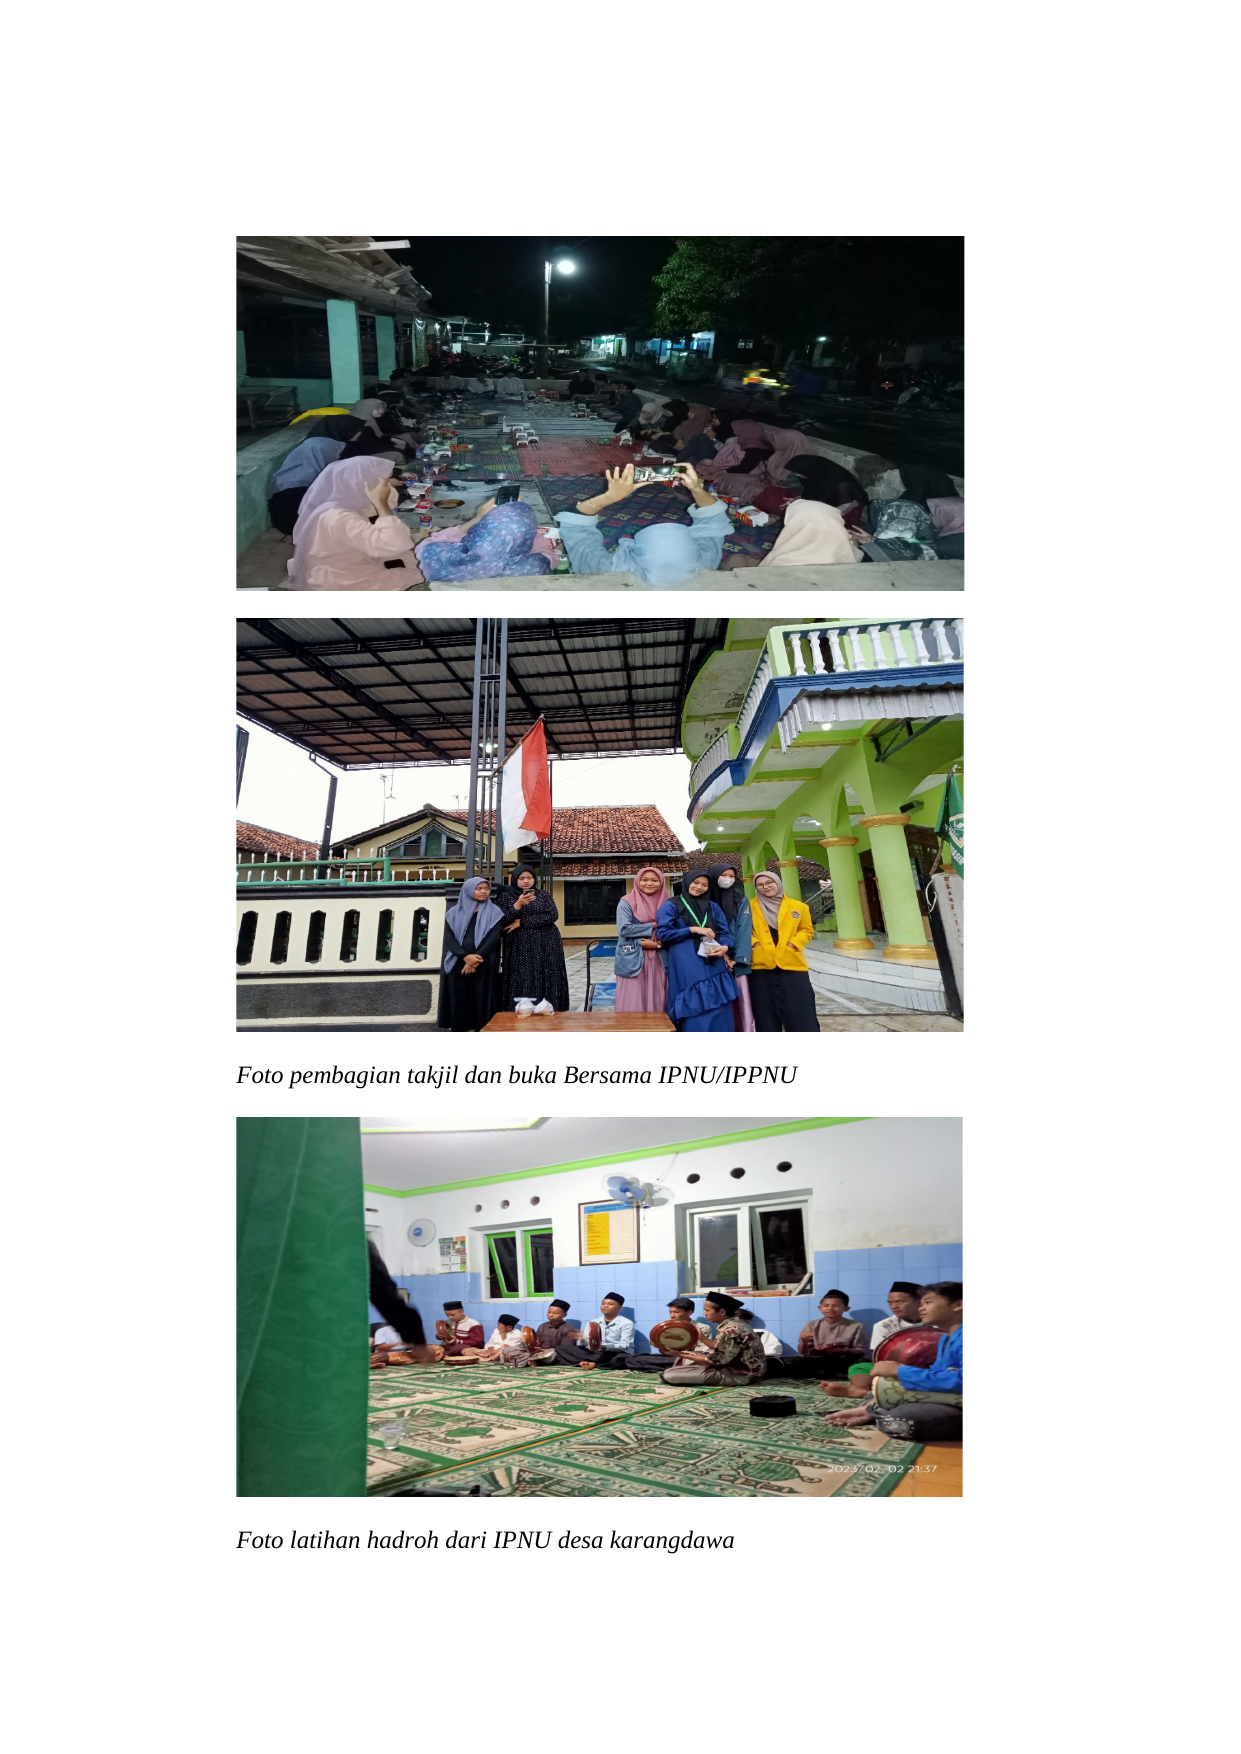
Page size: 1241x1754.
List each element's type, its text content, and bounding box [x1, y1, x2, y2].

picture [236, 618, 964, 1032]
text Foto latihan hadroh dari IPNU desa karangdawa [236, 1525, 1063, 1554]
text Foto pembagian takjil dan buka Bersama IPNU/IPPNU [236, 1060, 1063, 1089]
picture [236, 1117, 963, 1497]
picture [236, 236, 965, 591]
